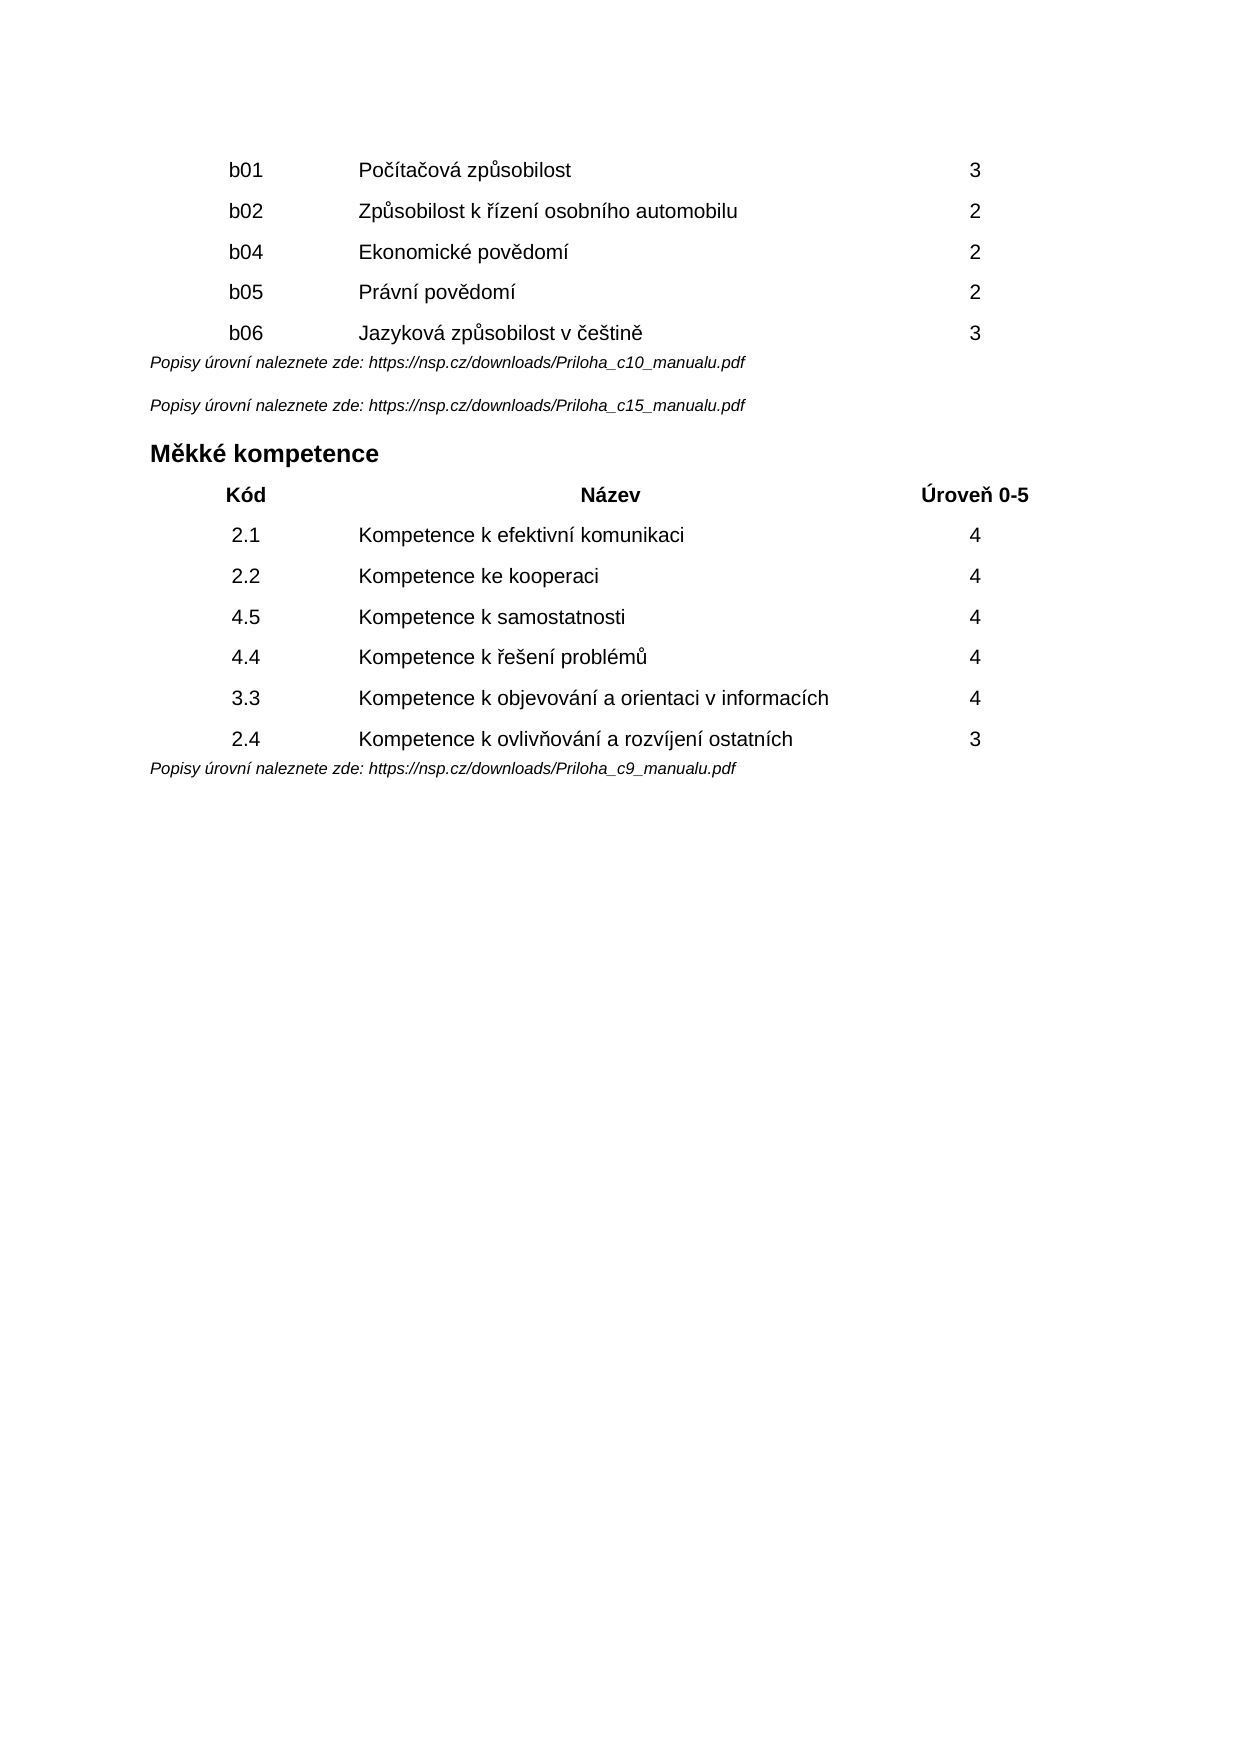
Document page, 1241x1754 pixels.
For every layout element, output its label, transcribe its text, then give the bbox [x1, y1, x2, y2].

text Popisy úrovní naleznete zde: https://nsp.cz/downloads/Priloha_c15_manualu.pdf [150, 396, 1090, 415]
table_cell 4 [871, 556, 1079, 596]
subtitle Měkké kompetence [150, 439, 1090, 468]
table_cell Způsobilost k řízení osobního automobilu [350, 191, 871, 231]
table_cell Kompetence k řešení problémů [350, 637, 871, 677]
table_cell 4 [871, 596, 1079, 637]
table_cell 4 [871, 678, 1079, 718]
table_cell 4.4 [142, 637, 350, 677]
table_cell Kompetence k ovlivňování a rozvíjení ostatních [350, 718, 871, 759]
table_cell 2.2 [142, 556, 350, 596]
table_header Kód [142, 474, 350, 515]
table_cell Ekonomické povědomí [350, 231, 871, 272]
text Popisy úrovní naleznete zde: https://nsp.cz/downloads/Priloha_c10_manualu.pdf [150, 353, 1090, 372]
table_cell b06 [142, 313, 350, 353]
table_cell 3 [871, 150, 1079, 191]
table_header Název [350, 474, 871, 515]
table_cell Kompetence k samostatnosti [350, 596, 871, 637]
table_cell b01 [142, 150, 350, 191]
table_cell 4 [871, 515, 1079, 556]
table_cell 2 [871, 272, 1079, 312]
table_cell b02 [142, 191, 350, 231]
table_cell Jazyková způsobilost v češtině [350, 313, 871, 353]
table_cell 3 [871, 313, 1079, 353]
table_cell Kompetence k objevování a orientaci v informacích [350, 678, 871, 718]
table_cell 2 [871, 191, 1079, 231]
table_cell 3.3 [142, 678, 350, 718]
table_cell 3 [871, 718, 1079, 759]
table_cell 4.5 [142, 596, 350, 637]
table_cell 2.4 [142, 718, 350, 759]
table_header Úroveň 0-5 [871, 474, 1079, 515]
table_cell b05 [142, 272, 350, 312]
table_cell 2.1 [142, 515, 350, 556]
table_cell 4 [871, 637, 1079, 677]
table_cell b04 [142, 231, 350, 272]
text Popisy úrovní naleznete zde: https://nsp.cz/downloads/Priloha_c9_manualu.pdf [150, 759, 1090, 778]
table_cell 2 [871, 231, 1079, 272]
table_cell Kompetence ke kooperaci [350, 556, 871, 596]
table_cell Kompetence k efektivní komunikaci [350, 515, 871, 556]
table_cell Počítačová způsobilost [350, 150, 871, 191]
table_cell Právní povědomí [350, 272, 871, 312]
